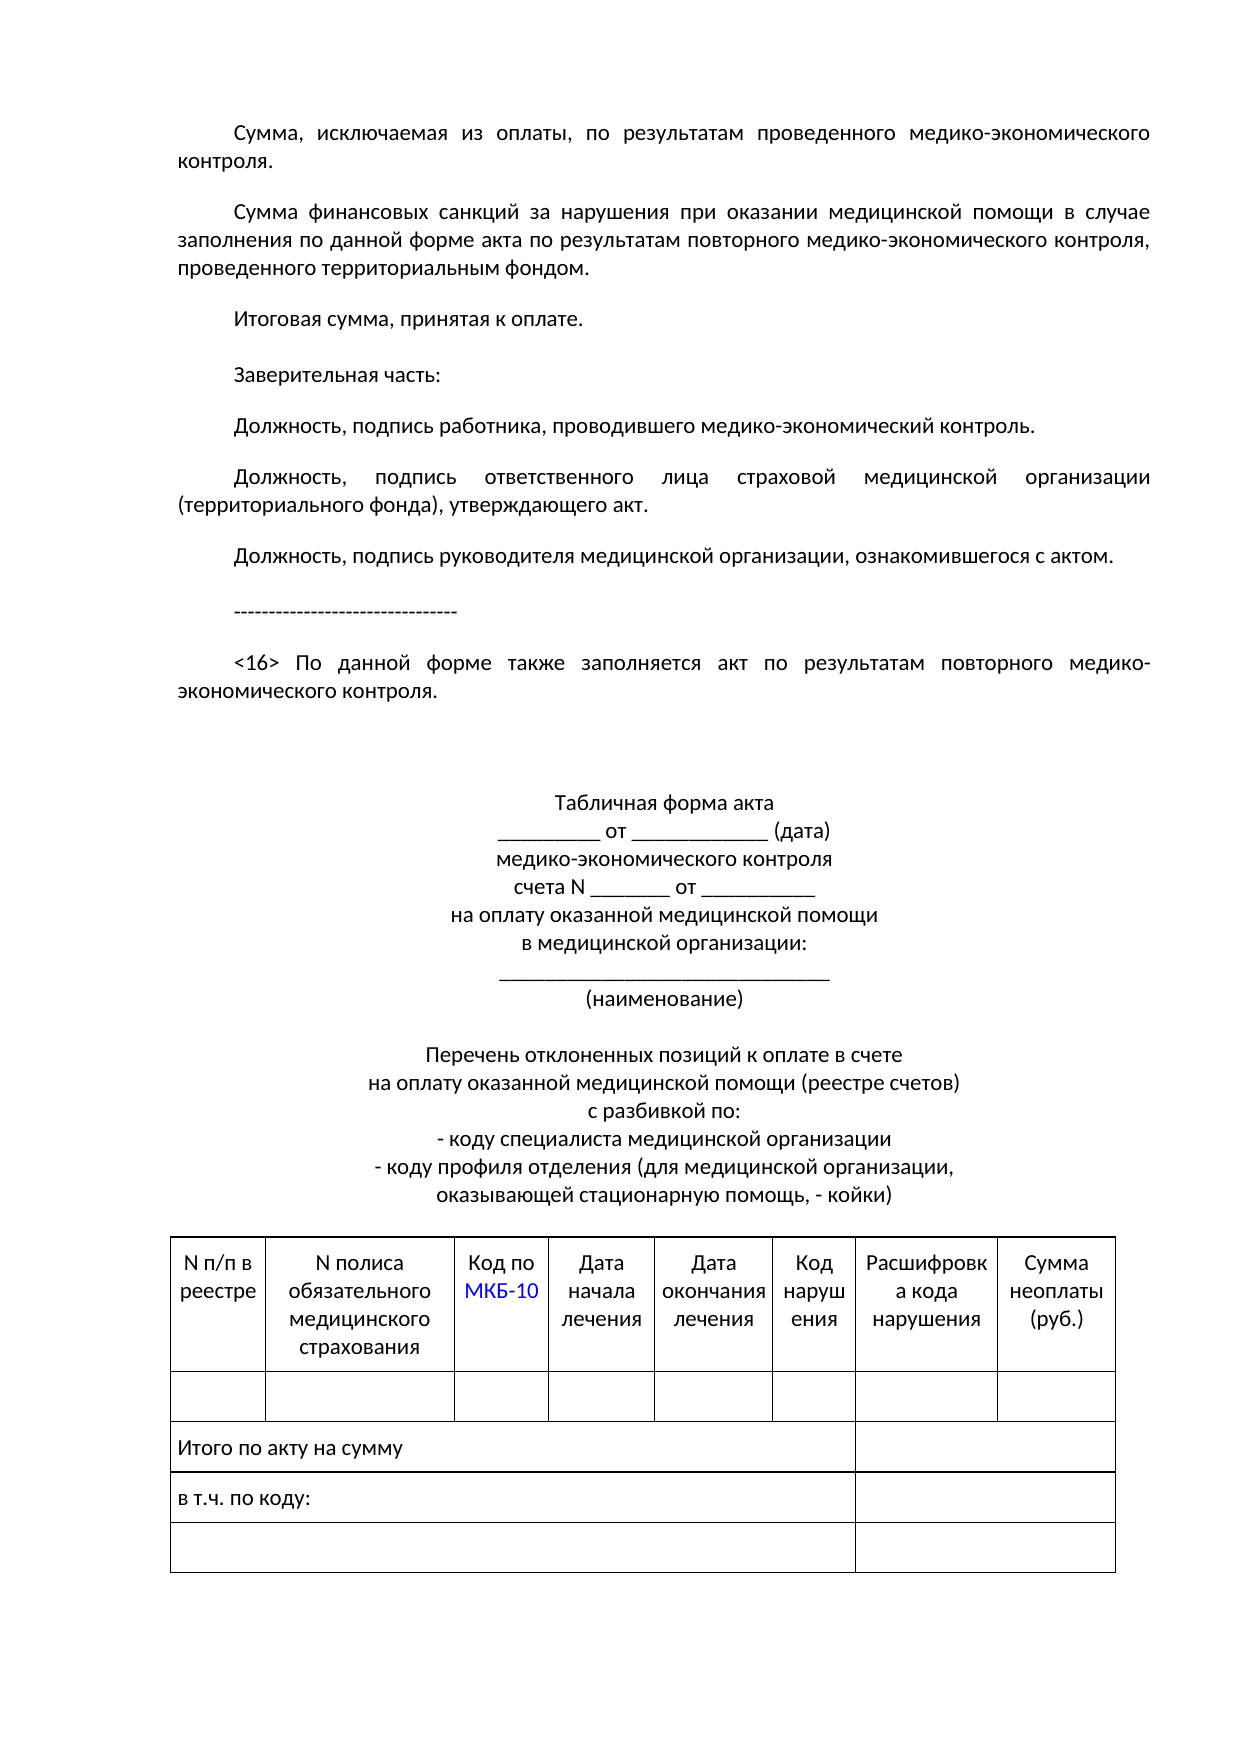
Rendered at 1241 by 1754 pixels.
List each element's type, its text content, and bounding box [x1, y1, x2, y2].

text Должность, подпись руководителя медицинской организации, ознакомившегося с актом. [177, 541, 1152, 569]
table_cell [655, 1372, 772, 1421]
text в медицинской организации: [177, 928, 1152, 956]
table_header Код по МКБ-10 [455, 1238, 548, 1371]
table_cell [266, 1372, 454, 1421]
text на оплату оказанной медицинской помощи [177, 900, 1152, 928]
table_header Дата начала лечения [549, 1238, 654, 1371]
table_cell [171, 1523, 855, 1572]
text счета N _______ от __________ [177, 872, 1152, 900]
text _________ от ____________ (дата) [177, 816, 1152, 844]
text (наименование) [177, 984, 1152, 1012]
table_cell [171, 1372, 265, 1421]
table_cell [856, 1523, 1115, 1572]
text с разбивкой по: [177, 1096, 1152, 1124]
text Сумма, исключаемая из оплаты, по результатам проведенного медико-экономического контроля. [177, 118, 1152, 174]
text оказывающей стационарную помощь, - койки) [177, 1180, 1152, 1208]
text Сумма финансовых санкций за нарушения при оказании медицинской помощи в случае заполнения по данной форме акта по результатам повторного медико-экономического контроля, проведенного территориальным фондом. [177, 197, 1152, 281]
table_header Расшифровка кода нарушения [856, 1238, 997, 1371]
table_header N п/п в реестре [171, 1238, 265, 1371]
table_header Дата окончания лечения [655, 1238, 772, 1371]
text Табличная форма акта [177, 788, 1152, 816]
text - коду профиля отделения (для медицинской организации, [177, 1152, 1152, 1180]
table_cell [998, 1372, 1115, 1421]
text медико-экономического контроля [177, 844, 1152, 872]
table_header Код нарушения [773, 1238, 855, 1371]
table_cell [773, 1372, 855, 1421]
text Заверительная часть: [177, 360, 1152, 388]
table_cell в т.ч. по коду: [171, 1473, 855, 1522]
table_header N полиса обязательного медицинского страхования [266, 1238, 454, 1371]
text - коду специалиста медицинской организации [177, 1124, 1152, 1152]
table_cell [856, 1422, 1115, 1471]
table_cell [856, 1473, 1115, 1522]
text _____________________________ [177, 956, 1152, 984]
text Должность, подпись ответственного лица страховой медицинской организации (территориального фонда), утверждающего акт. [177, 462, 1152, 518]
text Итоговая сумма, принятая к оплате. [177, 304, 1152, 332]
text -------------------------------- [177, 597, 1152, 625]
table_cell [549, 1372, 654, 1421]
text на оплату оказанной медицинской помощи (реестре счетов) [177, 1068, 1152, 1096]
table_header Сумма неоплаты (руб.) [998, 1238, 1115, 1371]
text Перечень отклоненных позиций к оплате в счете [177, 1040, 1152, 1068]
text <16> По данной форме также заполняется акт по результатам повторного медико-экономического контроля. [177, 648, 1152, 704]
table_cell Итого по акту на сумму [171, 1422, 855, 1471]
text Должность, подпись работника, проводившего медико-экономический контроль. [177, 411, 1152, 439]
table_cell [455, 1372, 548, 1421]
table_cell [856, 1372, 997, 1421]
